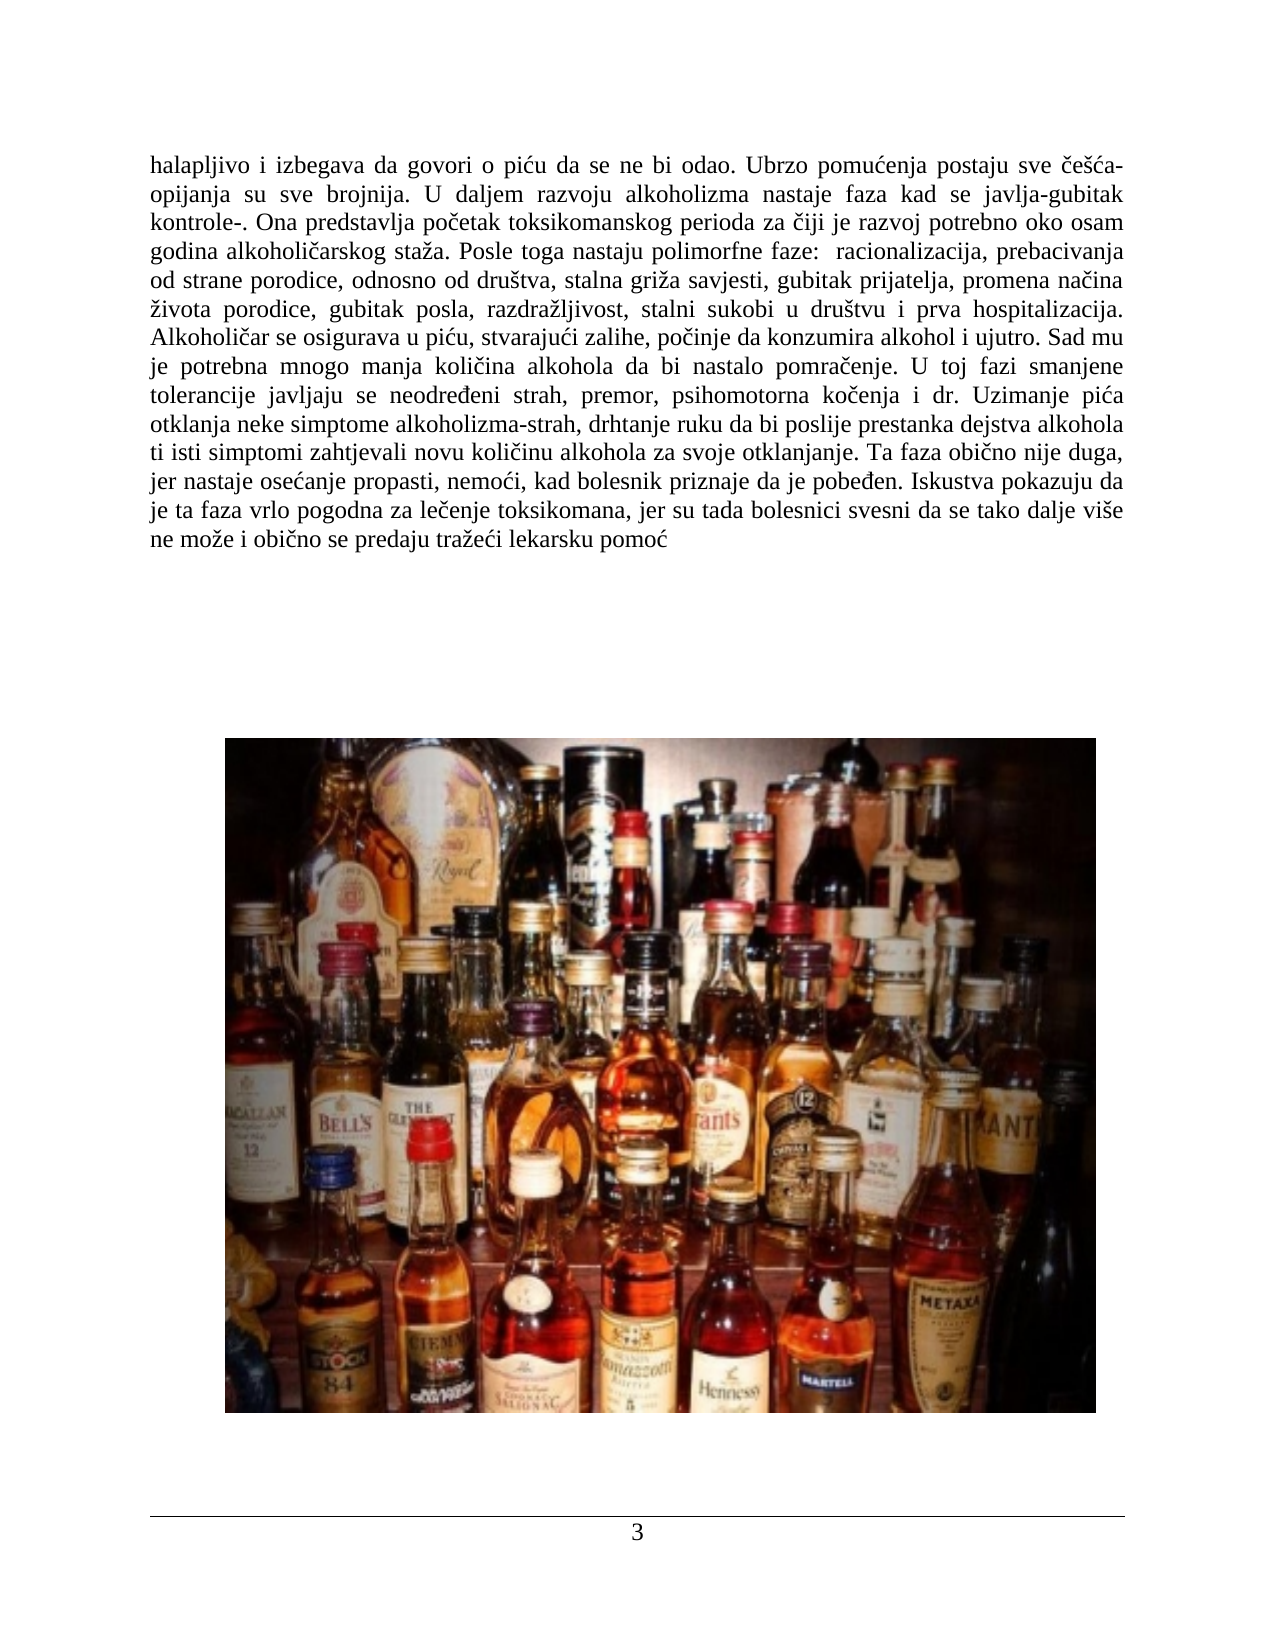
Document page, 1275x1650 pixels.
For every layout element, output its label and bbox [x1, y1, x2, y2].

text [150, 150, 1125, 552]
picture [225, 738, 1096, 1413]
